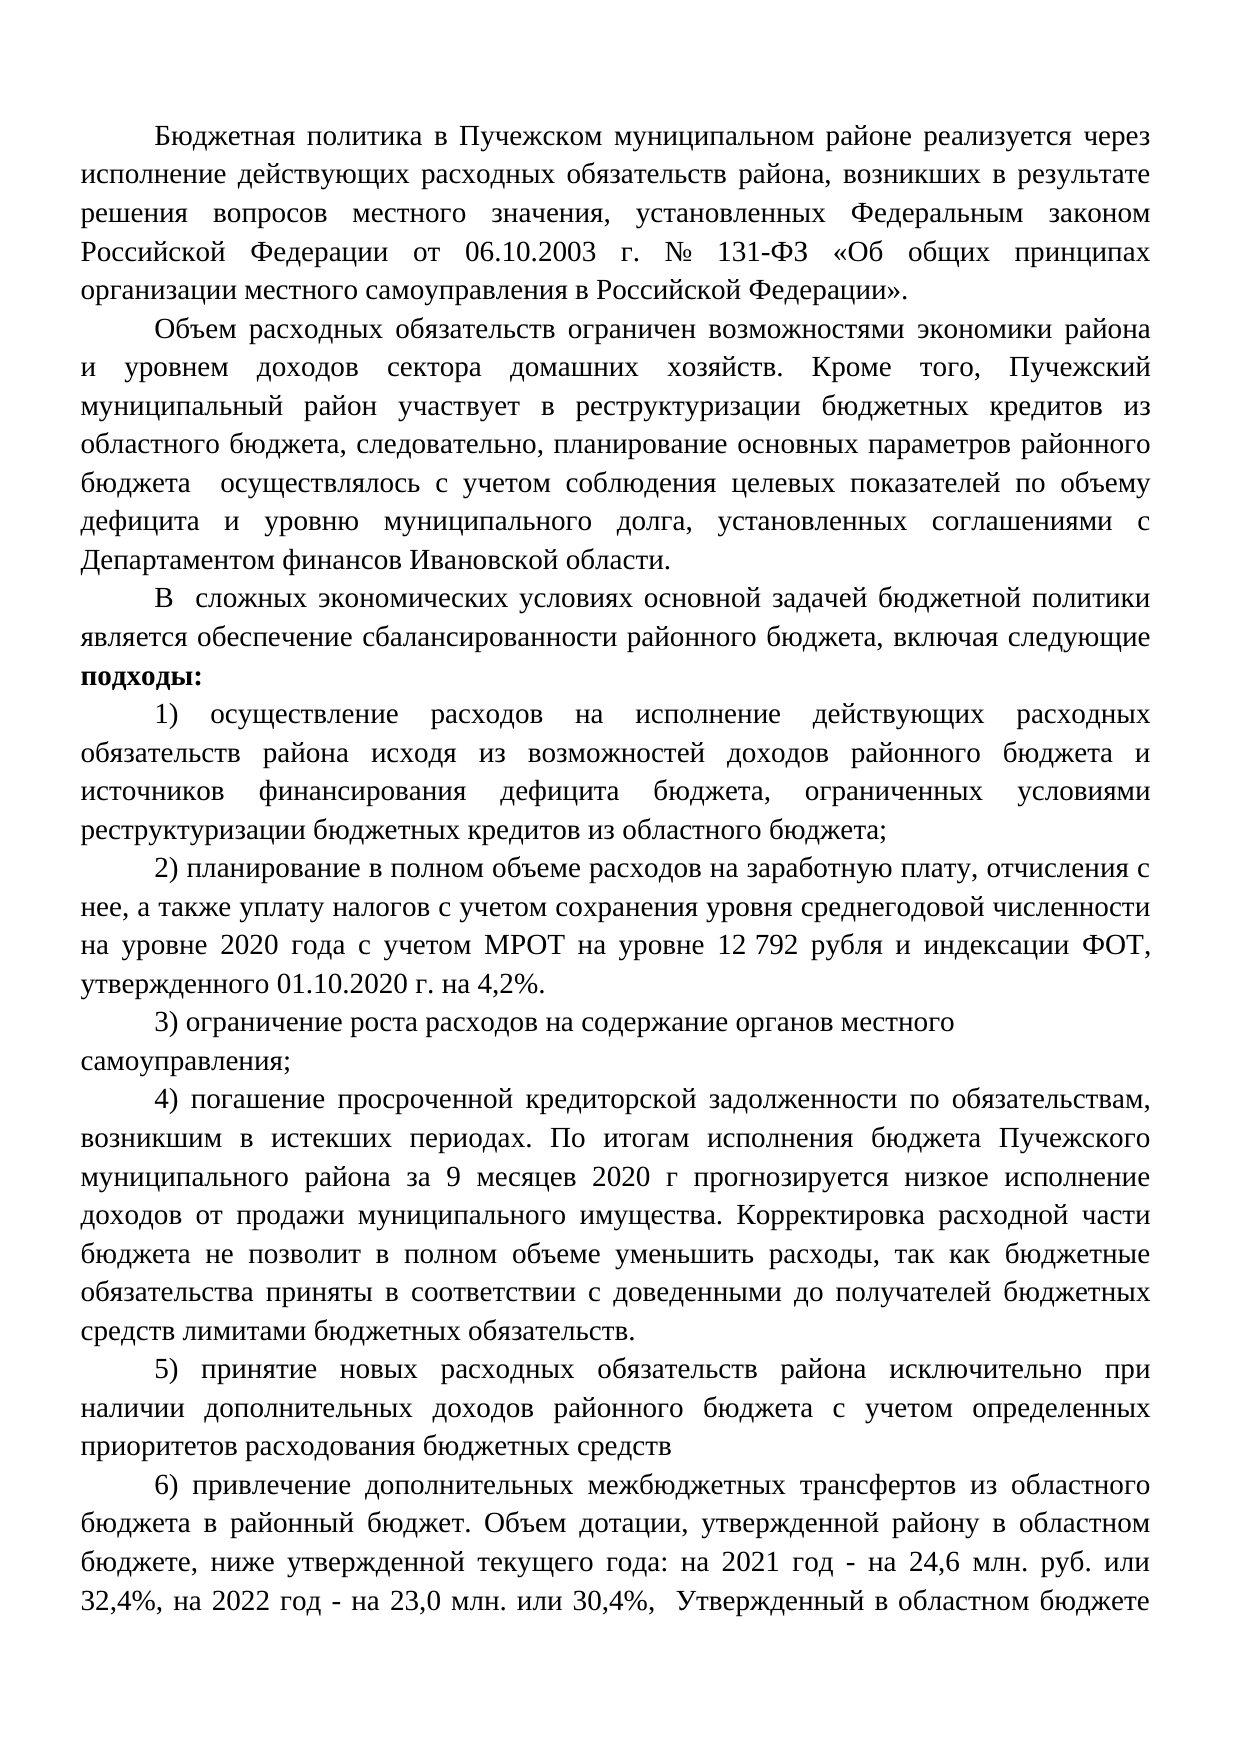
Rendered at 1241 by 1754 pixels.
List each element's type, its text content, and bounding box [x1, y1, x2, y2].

text 5) принятие новых расходных обязательств района исключительно при наличии дополнительных доходов районного бюджета с учетом определенных приоритетов расходования бюджетных средств [80, 1351, 1152, 1462]
text 1) осуществление расходов на исполнение действующих расходных обязательств района исходя из возможностей доходов районного бюджета и источников финансирования дефицита бюджета, ограниченных условиями реструктуризации бюджетных кредитов из областного бюджета; [80, 696, 1152, 845]
text 2) планирование в полном объеме расходов на заработную плату, отчисления с нее, а также уплату налогов с учетом сохранения уровня среднегодовой численности на уровне 2020 года с учетом МРОТ на уровне 12 792 рубля и индексации ФОТ, утвержденного 01.10.2020 г. на 4,2%. [80, 850, 1152, 999]
text 3) ограничение роста расходов на содержание органов местного самоуправления; [80, 1004, 1152, 1077]
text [80, 1467, 1152, 1616]
text Объем расходных обязательств ограничен возможностями экономики района и уровнем доходов сектора домашних хозяйств. Кроме того, Пучежский муниципальный район участвует в реструктуризации бюджетных кредитов из областного бюджета, следовательно, планирование основных параметров районного бюджета осуществлялось с учетом соблюдения целевых показателей по объему дефицита и уровню муниципального долга, установленных соглашениями с Департаментом финансов Ивановской области. [80, 311, 1152, 576]
text 4) погашение просроченной кредиторской задолженности по обязательствам, возникшим в истекших периодах. По итогам исполнения бюджета Пучежского муниципального района за 9 месяцев прогнозируется низкое исполнение доходов от продажи муниципального имущества. Корректировка расходной части бюджета не позволит в полном объеме уменьшить расходы, так как бюджетные обязательства приняты в соответствии с доведенными до получателей бюджетных средств лимитами бюджетных обязательств. [80, 1082, 1152, 1346]
text В сложных экономических условиях основной задачей бюджетной политики является обеспечение сбалансированности районного бюджета, включая следующие подходы: [80, 581, 1152, 691]
text Бюджетная политика в Пучежском муниципальном районе реализуется через исполнение действующих расходных обязательств района, возникших в результате решения вопросов местного значения, установленных Федеральным законом Российской Федерации от 06.10.2003 г. № 131-ФЗ «Об общих принципах организации местного самоуправления в Российской Федерации». [80, 118, 1152, 306]
